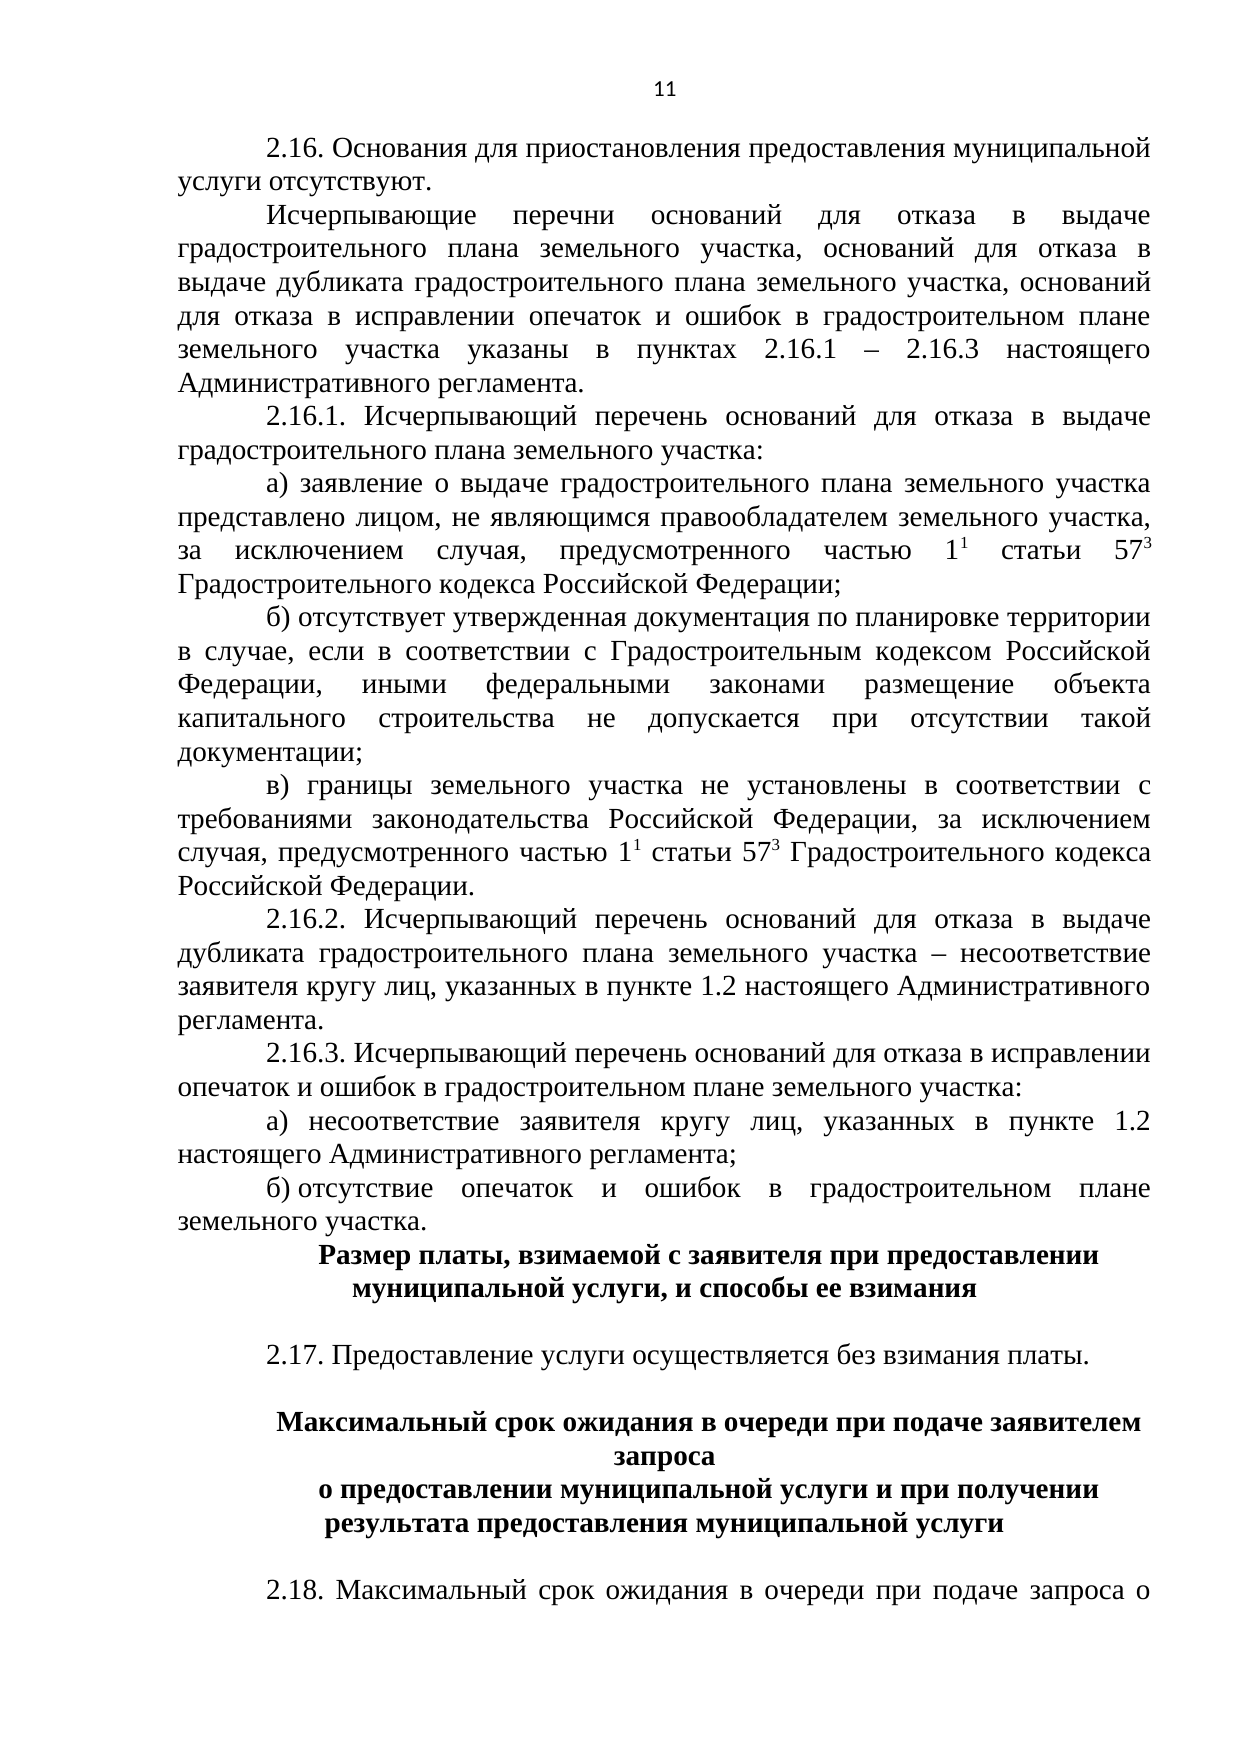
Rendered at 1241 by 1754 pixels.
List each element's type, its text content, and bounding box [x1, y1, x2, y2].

text в) границы земельного участка не установлены в соответствии с требованиями законодательства Российской Федерации, за исключением случая, предусмотренного частью 11 статьи 573 Градостроительного кодекса Российской Федерации. [177, 767, 1152, 901]
text а) несоответствие заявителя кругу лиц, указанных в пункте 1.2 настоящего Административного регламента; [177, 1103, 1152, 1170]
text 2.16.3. Исчерпывающий перечень оснований для отказа в исправлении опечаток и ошибок в градостроительном плане земельного участка: [177, 1036, 1152, 1103]
text б) отсутствует утвержденная документация по планировке территории в случае, если в соответствии с Градостроительным кодексом Российской Федерации, иными федеральными законами размещение объекта капитального строительства не допускается при отсутствии такой документации; [177, 599, 1152, 767]
text 2.16.1. Исчерпывающий перечень оснований для отказа в выдаче градостроительного плана земельного участка: [177, 398, 1152, 465]
text а) заявление о выдаче градостроительного плана земельного участка представлено лицом, не являющимся правообладателем земельного участка, за исключением случая, предусмотренного частью 11 статьи 573 Градостроительного кодекса Российской Федерации; [177, 465, 1152, 599]
text Размер платы, взимаемой с заявителя при предоставлении муниципальной услуги, и способы ее взимания [177, 1237, 1152, 1304]
text 2.16. Основания для приостановления предоставления муниципальной услуги отсутствуют. [177, 130, 1152, 197]
text 2.17. Предоставление услуги осуществляется без взимания платы. [177, 1337, 1152, 1371]
text б) отсутствие опечаток и ошибок в градостроительном плане земельного участка. [177, 1170, 1152, 1237]
text 2.16.2. Исчерпывающий перечень оснований для отказа в выдаче дубликата градостроительного плана земельного участка – несоответствие заявителя кругу лиц, указанных в пункте 1.2 настоящего Административного регламента. [177, 901, 1152, 1036]
text о предоставлении муниципальной услуги и при получении результата предоставления муниципальной услуги [177, 1472, 1152, 1539]
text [177, 1572, 1152, 1606]
text Исчерпывающие перечни оснований для отказа в выдаче градостроительного плана земельного участка, оснований для отказа в выдаче дубликата градостроительного плана земельного участка, оснований для отказа в исправлении опечаток и ошибок в градостроительном плане земельного участка указаны в пунктах 2.16.1 – 2.16.3 настоящего Административного регламента. [177, 197, 1152, 398]
text Максимальный срок ожидания в очереди при подаче заявителем запроса [177, 1404, 1152, 1472]
